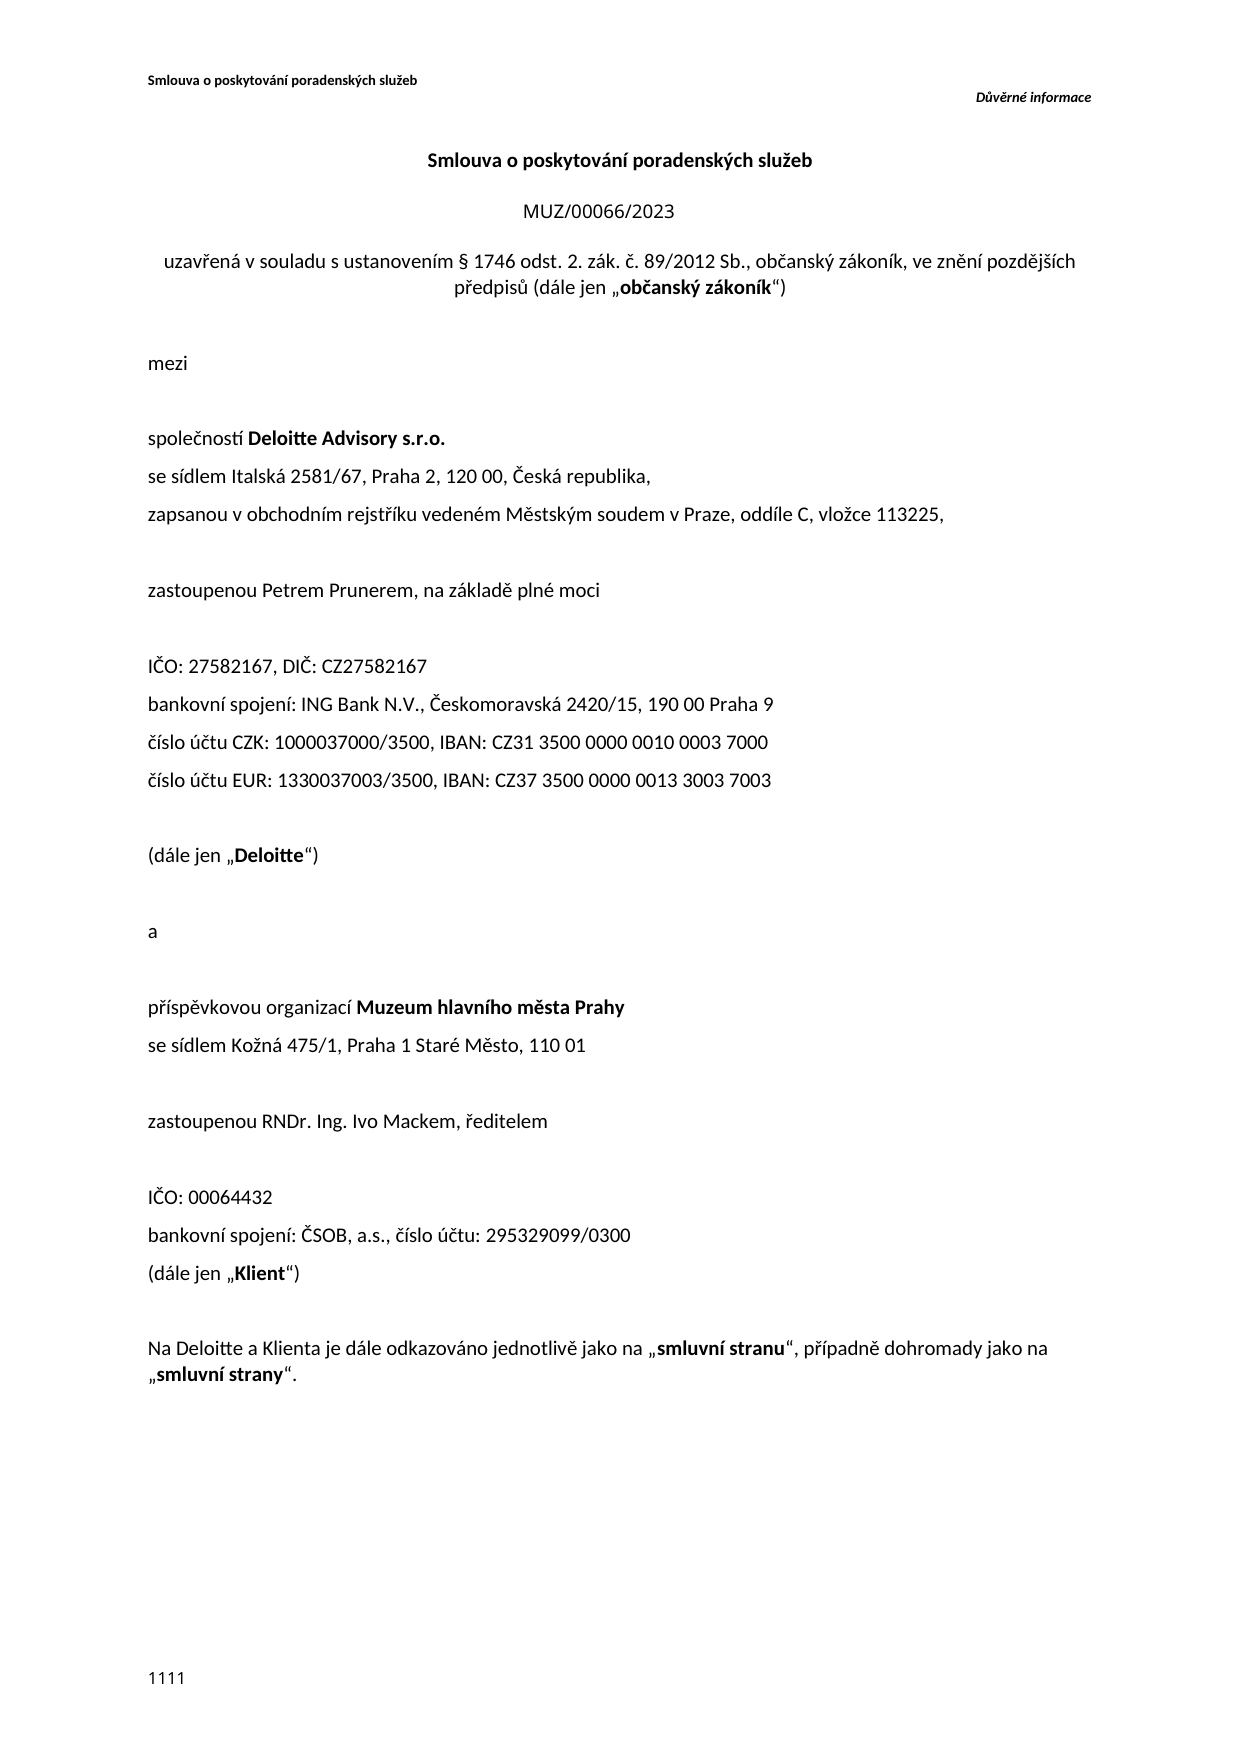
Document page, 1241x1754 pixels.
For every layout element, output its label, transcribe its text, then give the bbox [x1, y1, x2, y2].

text se sídlem Italská 2581/67, Praha 2, 120 00, Česká republika, [148, 463, 1093, 489]
text zastoupenou RNDr. Ing. Ivo Mackem, ředitelem [148, 1108, 1093, 1133]
text příspěvkovou organizací Muzeum hlavního města Prahy [148, 994, 1093, 1020]
text Smlouva o poskytování poradenských služeb [148, 148, 1093, 173]
text mezi [148, 350, 1093, 375]
text uzavřená v souladu s ustanovením § 1746 odst. 2. zák. č. 89/2012 Sb., občanský zákoník, ve znění pozdějších předpisů (dále jen „občanský zákoník“) [148, 248, 1093, 299]
text (dále jen „Klient“) [148, 1260, 1093, 1285]
text číslo účtu EUR: 1330037003/3500, IBAN: CZ37 3500 0000 0013 3003 7003 [148, 767, 1093, 792]
text společností Deloitte Advisory s.r.o. [148, 426, 1093, 451]
text bankovní spojení: ČSOB, a.s., číslo účtu: 295329099/0300 [148, 1222, 1093, 1247]
text MUZ/00066/2023 [148, 198, 1093, 223]
text zapsanou v obchodním rejstříku vedeném Městským soudem v Praze, oddíle C, vložce 113225, [148, 501, 1093, 527]
text IČO: 27582167, DIČ: CZ27582167 [148, 653, 1093, 678]
text a [148, 918, 1093, 944]
text (dále jen „Deloitte“) [148, 843, 1093, 868]
text se sídlem Kožná 475/1, Praha 1 Staré Město, 110 01 [148, 1032, 1093, 1058]
text Na Deloitte a Klienta je dále odkazováno jednotlivě jako na „smluvní stranu“, případně dohromady jako na „smluvní strany“. [148, 1336, 1093, 1386]
text číslo účtu CZK: 1000037000/3500, IBAN: CZ31 3500 0000 0010 0003 7000 [148, 729, 1093, 754]
text zastoupenou Petrem Prunerem, na základě plné moci [148, 577, 1093, 603]
text bankovní spojení: ING Bank N.V., Českomoravská 2420/15, 190 00 Praha 9 [148, 691, 1093, 716]
text IČO: 00064432 [148, 1184, 1093, 1209]
